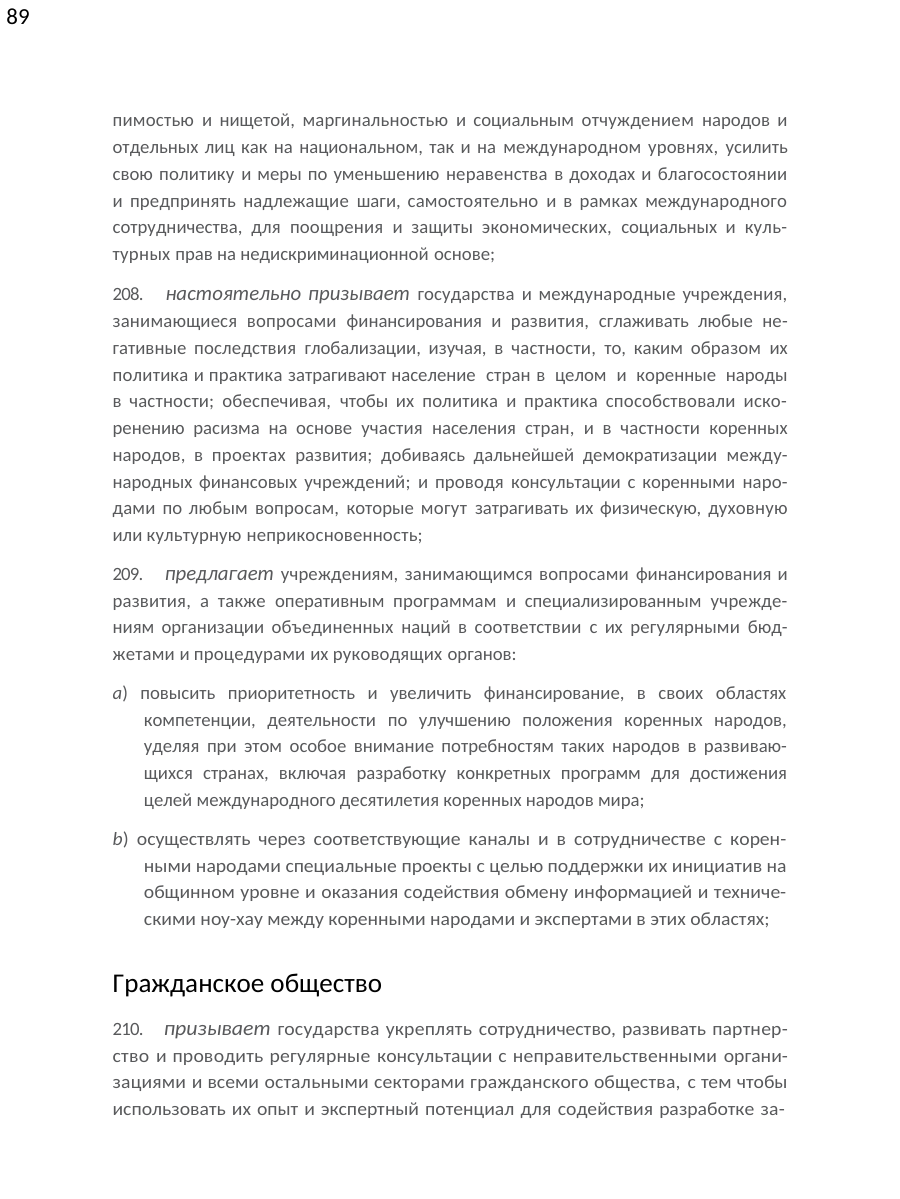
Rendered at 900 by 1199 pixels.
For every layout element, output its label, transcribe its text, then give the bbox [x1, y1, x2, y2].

text пимостью и нищетой, маргинальностью и социальным отчуждением народов и отдельных лиц как на национальном, так и на международном уровнях, усилить свою политику и меры по уменьшению неравенства в доходах и благосостоянии и предпринять надлежащие шаги, самостоятельно и в рамках международного сотрудничества, для поощрения и защиты экономических, социальных и куль- турных прав на недискриминационной основе; [112, 109, 788, 265]
list предлагает учреждениям, занимающимся вопросами финансирования и развития, а также оперативным программам и специализированным учрежде- ниям организации объединенных наций в соответствии с их регулярными бюд- жетами и процедурами их руководящих органов: [112, 560, 788, 665]
list призывает государства укреплять сотрудничество, развивать партнер- ство и проводить регулярные консультации с неправительственными органи- зациями и всеми остальными секторами гражданского общества, с тем чтобы использовать их опыт и экспертный потенциал для содействия разработке за- [112, 1015, 788, 1120]
text а) повысить приоритетность и увеличить финансирование, в своих областях компетенции, деятельности по улучшению положения коренных народов, уделяя при этом особое внимание потребностям таких народов в развиваю- щихся странах, включая разработку конкретных программ для достижения целей международного десятилетия коренных народов мира; [112, 681, 788, 811]
subtitle Гражданское общество [112, 966, 808, 999]
text b) осуществлять через соответствующие каналы и в сотрудничестве с корен- ными народами специальные проекты с целью поддержки их инициатив на общинном уровне и оказания содействия обмену информацией и техниче- скими ноу-хау между коренными народами и экспертами в этих областях; [112, 827, 788, 930]
list настоятельно призывает государства и международные учреждения, занимающиеся вопросами финансирования и развития, сглаживать любые не- гативные последствия глобализации, изучая, в частности, то, каким образом их политика и практика затрагивают население стран в целом и коренные народы в частности; обеспечивая, чтобы их политика и практика способствовали иско- ренению расизма на основе участия населения стран, и в частности коренных народов, в проектах развития; добиваясь дальнейшей демократизации между- народных финансовых учреждений; и проводя консультации с коренными наро- дами по любым вопросам, которые могут затрагивать их физическую, духовную или культурную неприкосновенность; [112, 280, 788, 546]
